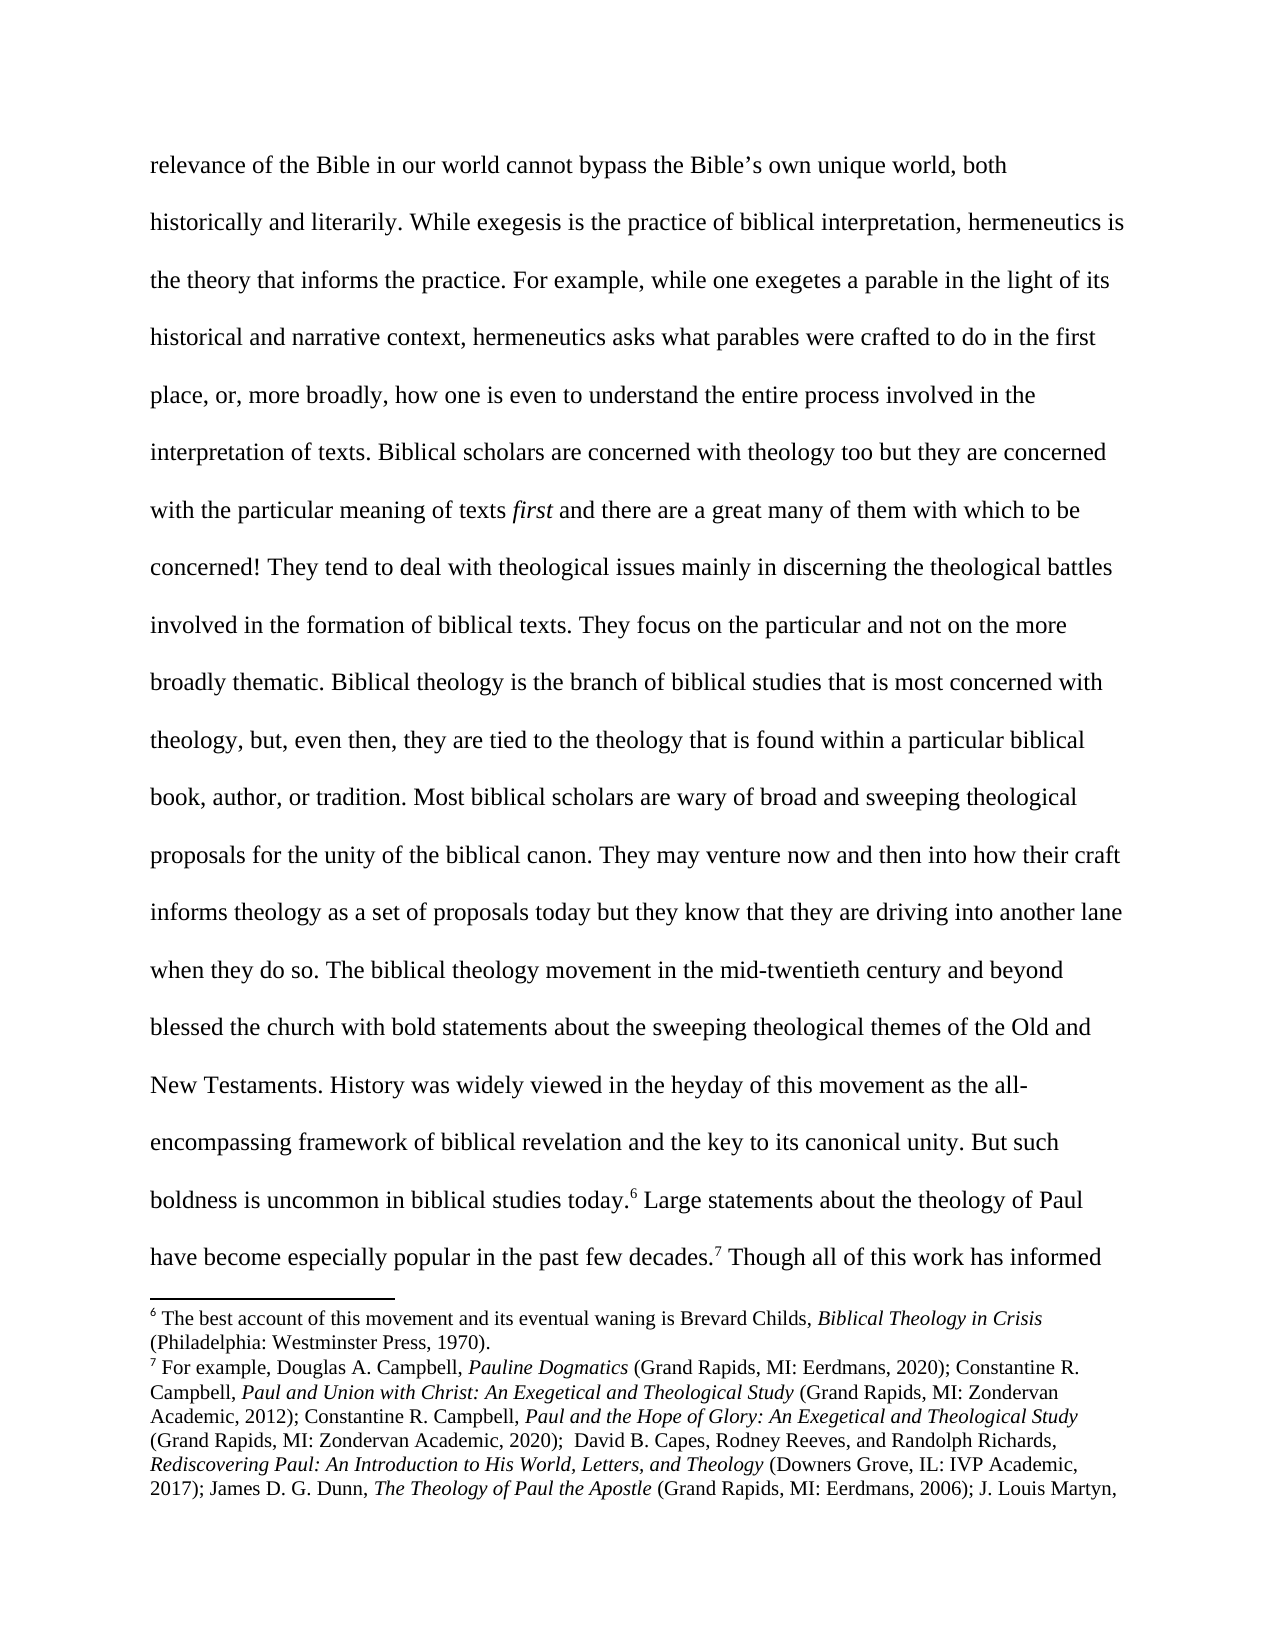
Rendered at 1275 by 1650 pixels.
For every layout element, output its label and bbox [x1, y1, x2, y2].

text [150, 150, 1125, 1271]
